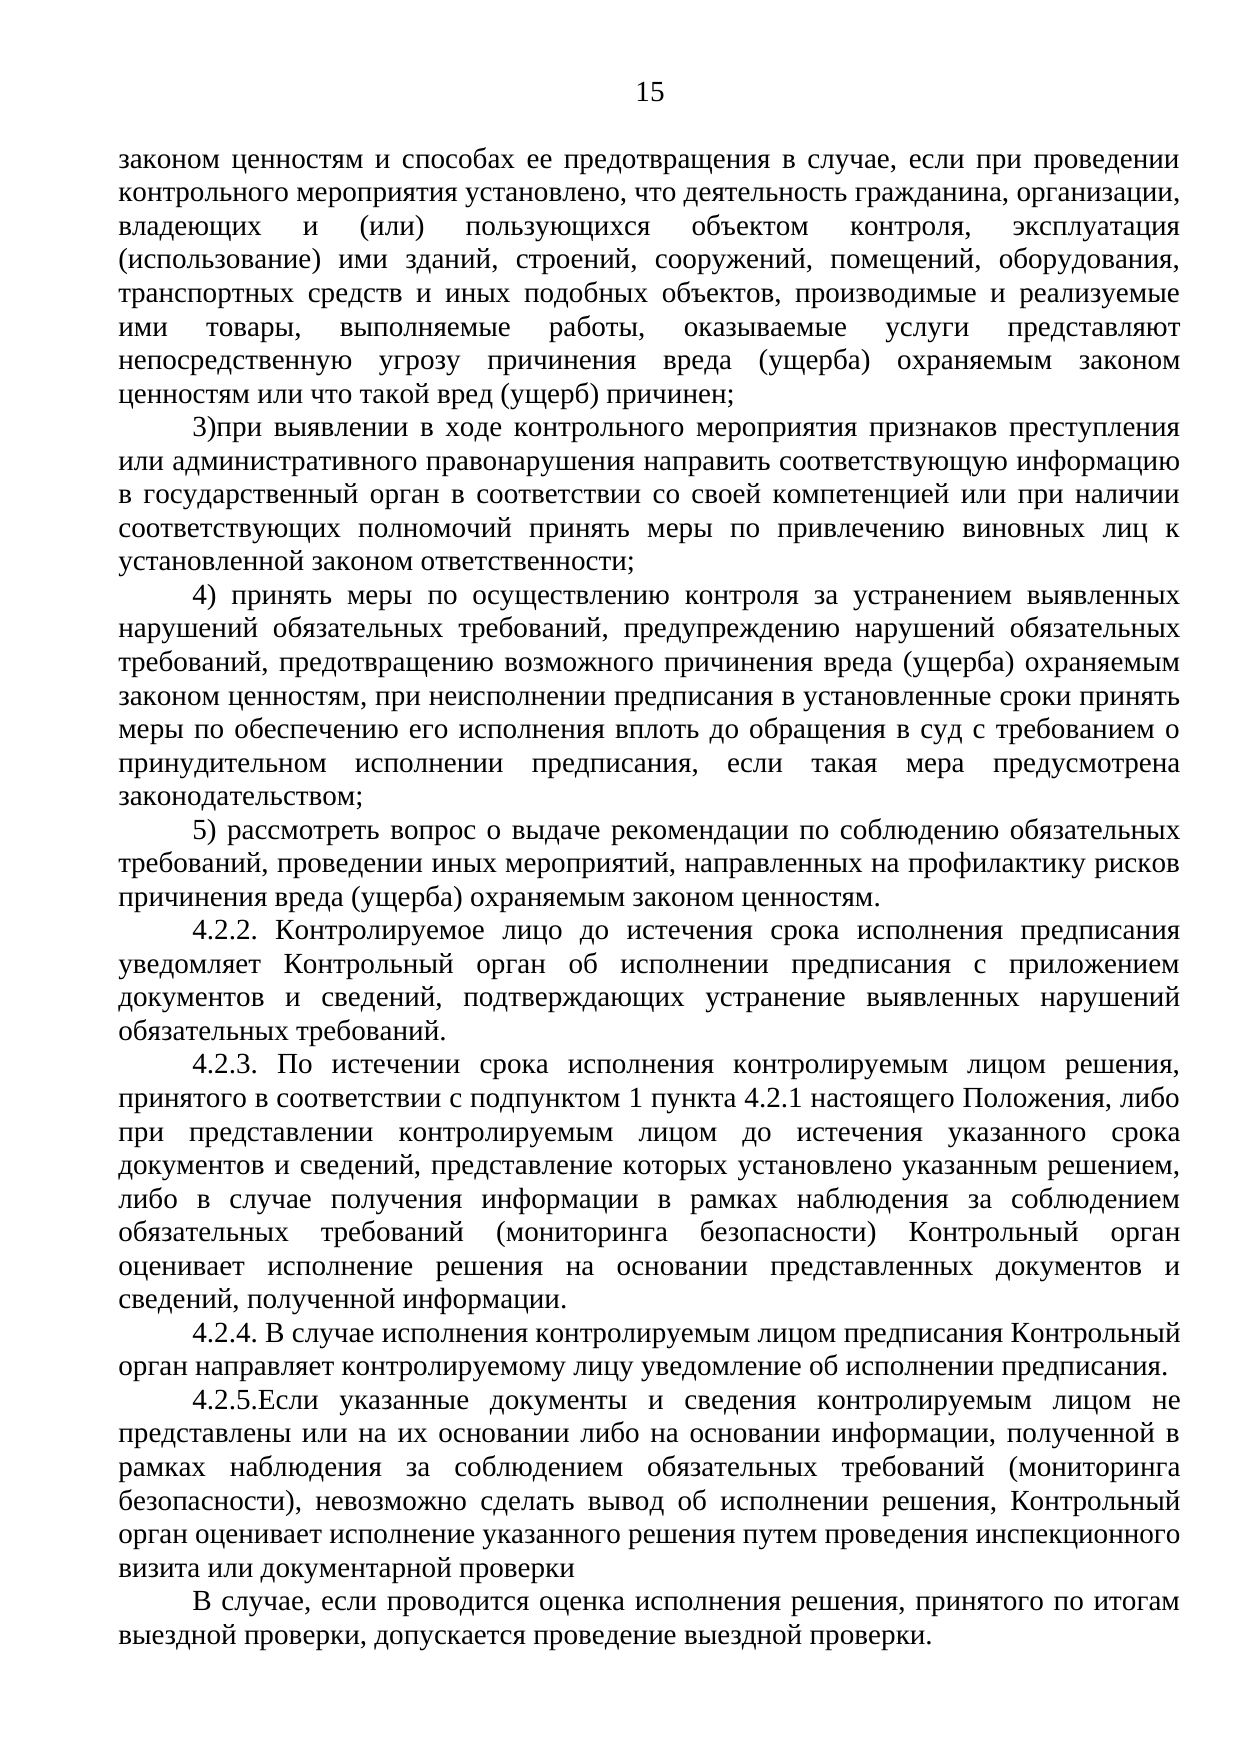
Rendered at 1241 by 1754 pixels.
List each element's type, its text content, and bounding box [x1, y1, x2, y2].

text 5) рассмотреть вопрос о выдаче рекомендации по соблюдению обязательных требований, проведении иных мероприятий, направленных на профилактику рисков причинения вреда (ущерба) охраняемым законом ценностям. [118, 812, 1181, 912]
text 4.2.5.Если указанные документы и сведения контролируемым лицом не представлены или на их основании либо на основании информации, полученной в рамках наблюдения за соблюдением обязательных требований (мониторинга безопасности), невозможно сделать вывод об исполнении решения, Контрольный орган оценивает исполнение указанного решения путем проведения инспекционного визита или документарной проверки [118, 1382, 1181, 1583]
text В случае, если проводится оценка исполнения решения, принятого по итогам выездной проверки, допускается проведение выездной проверки. [118, 1583, 1181, 1650]
text 4.2.3. По истечении срока исполнения контролируемым лицом решения, принятого в соответствии с подпунктом 1 пункта 4.2.1 настоящего Положения, либо при представлении контролируемым лицом до истечения указанного срока документов и сведений, представление которых установлено указанным решением, либо в случае получения информации в рамках наблюдения за соблюдением обязательных требований (мониторинга безопасности) Контрольный орган оценивает исполнение решения на основании представленных документов и сведений, полученной информации. [118, 1047, 1181, 1315]
text 3)при выявлении в ходе контрольного мероприятия признаков преступления или административного правонарушения направить соответствующую информацию в государственный орган в соответствии со своей компетенцией или при наличии соответствующих полномочий принять меры по привлечению виновных лиц к установленной законом ответственности; [118, 409, 1181, 577]
list 4.2.2. Контролируемое лицо до истечения срока исполнения предписания уведомляет Контрольный орган об исполнении предписания с приложением документов и сведений, подтверждающих устранение выявленных нарушений обязательных требований. [118, 912, 1181, 1047]
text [118, 141, 1181, 409]
text 4) принять меры по осуществлению контроля за устранением выявленных нарушений обязательных требований, предупреждению нарушений обязательных требований, предотвращению возможного причинения вреда (ущерба) охраняемым законом ценностям, при неисполнении предписания в установленные сроки принять меры по обеспечению его исполнения вплоть до обращения в суд с требованием о принудительном исполнении предписания, если такая мера предусмотрена законодательством; [118, 577, 1181, 812]
text 4.2.4. В случае исполнения контролируемым лицом предписания Контрольный орган направляет контролируемому лицу уведомление об исполнении предписания. [118, 1315, 1181, 1382]
